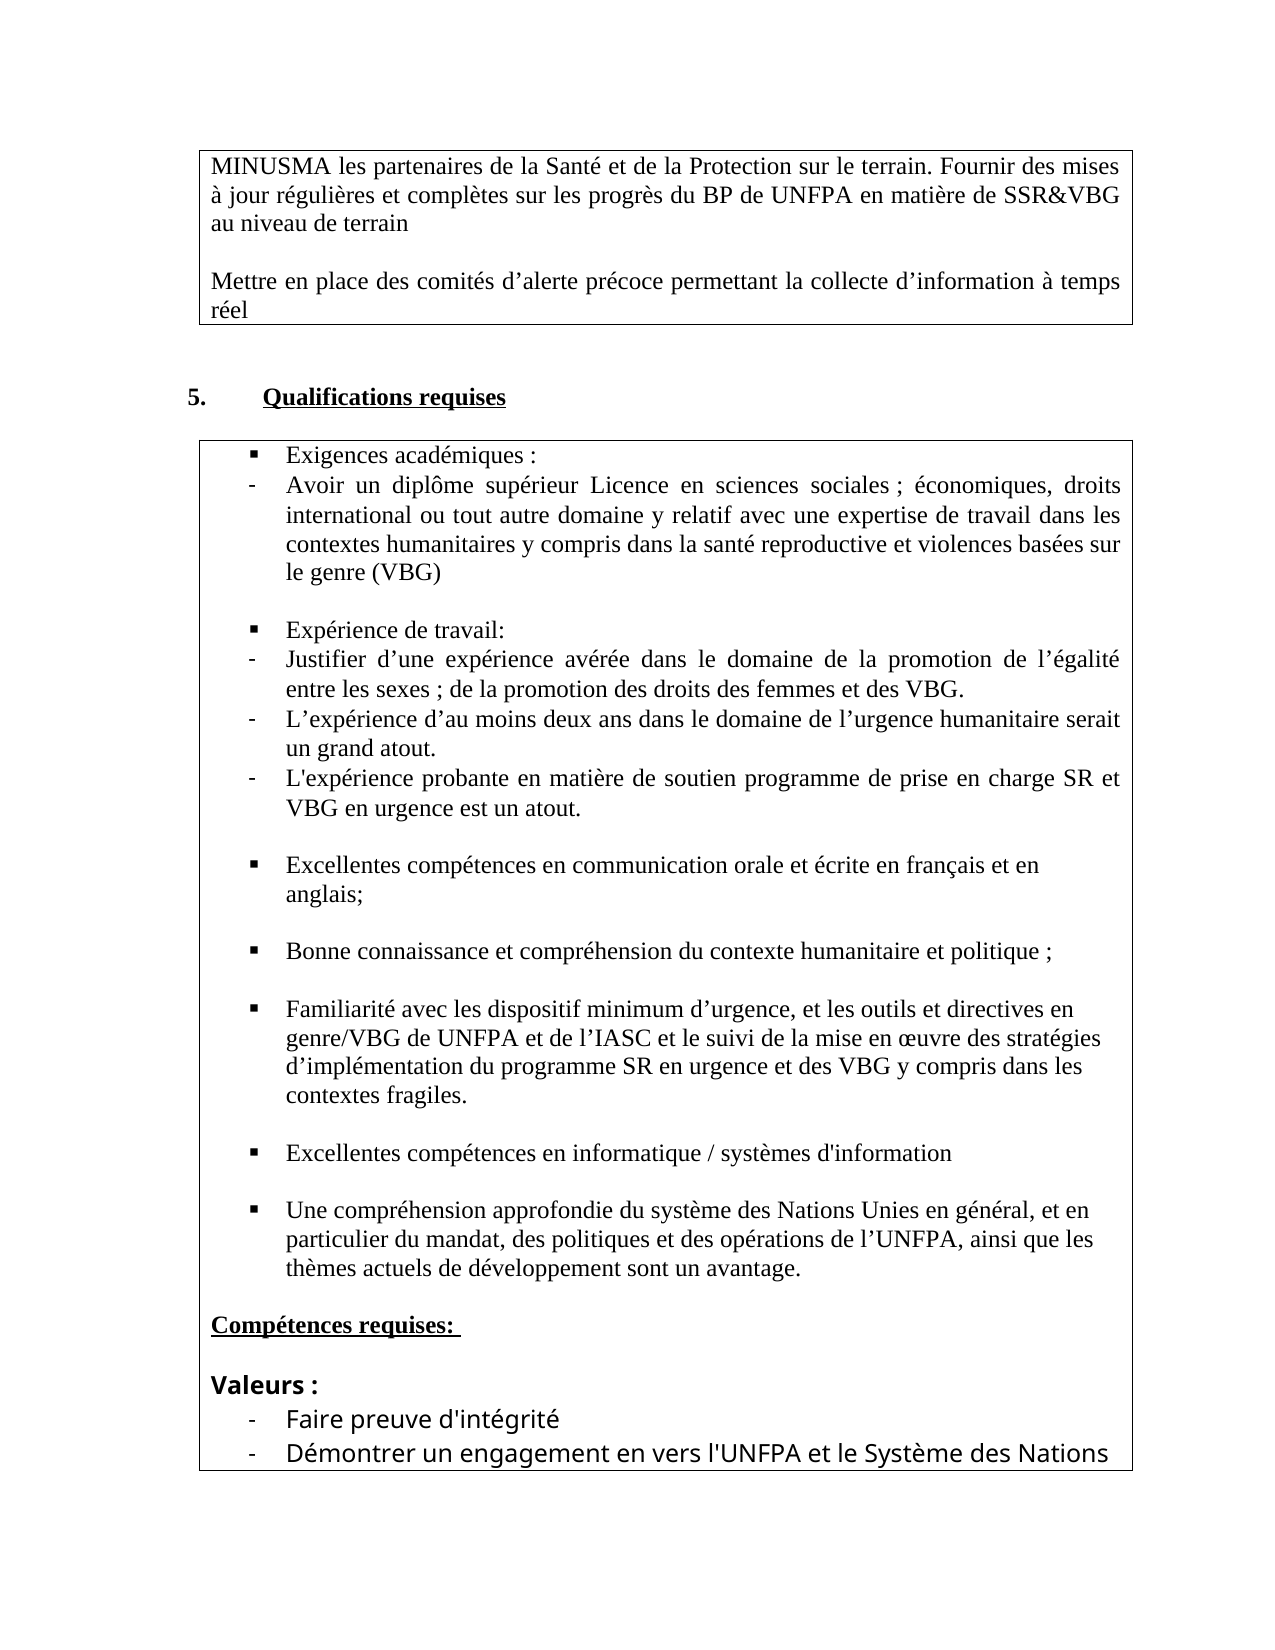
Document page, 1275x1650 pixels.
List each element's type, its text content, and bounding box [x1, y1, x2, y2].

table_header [200, 441, 1132, 1470]
text 5. Qualifications requises [187, 382, 1087, 411]
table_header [200, 151, 1132, 323]
